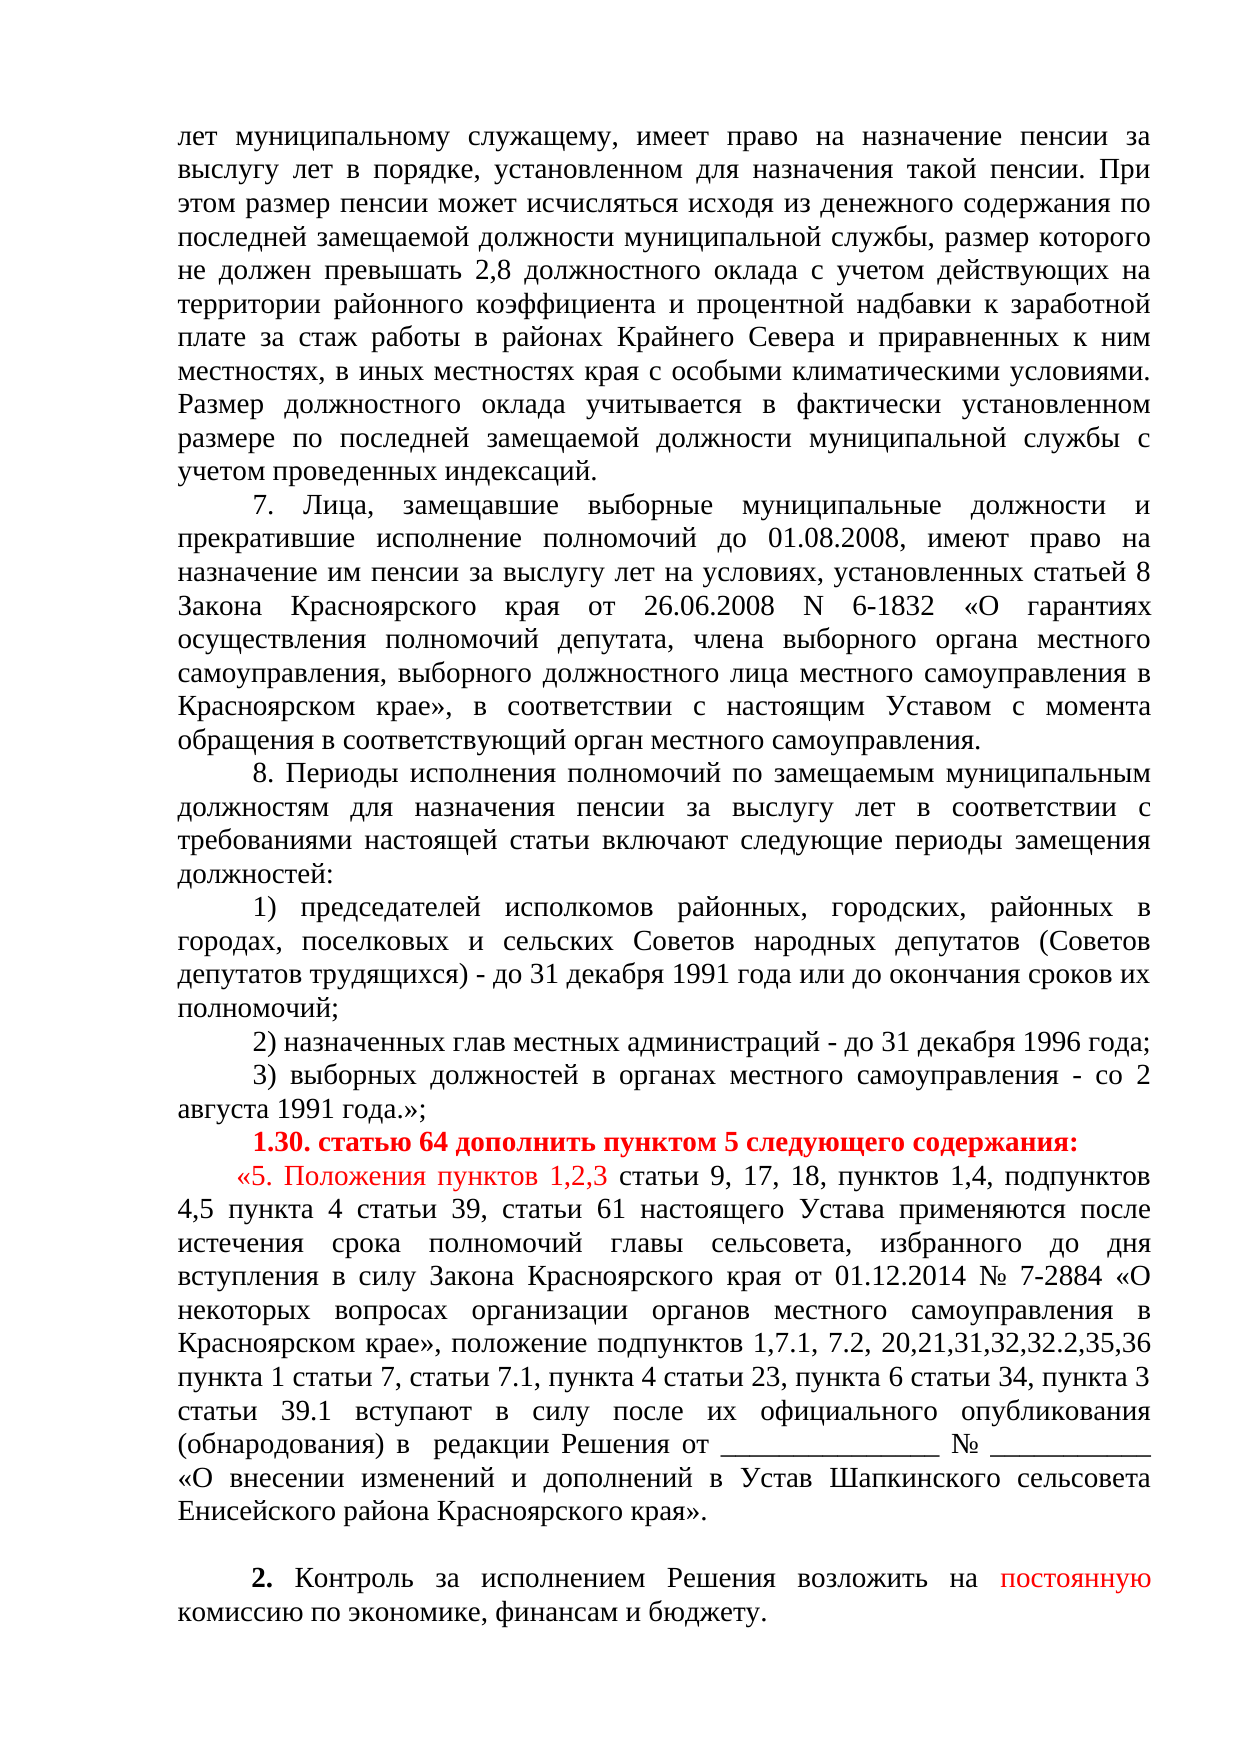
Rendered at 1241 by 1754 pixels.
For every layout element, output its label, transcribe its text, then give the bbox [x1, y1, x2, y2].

text 1) председателей исполкомов районных, городских, районных в городах, поселковых и сельских Советов народных депутатов (Советов депутатов трудящихся) - до 31 декабря 1991 года или до окончания сроков их полномочий; [177, 889, 1152, 1024]
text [177, 118, 1152, 487]
text 1.30. статью 64 дополнить пунктом 5 следующего содержания: [177, 1124, 1152, 1158]
text «5. Положения пунктов 1,2,3 статьи 9, 17, 18, пунктов 1,4, подпунктов 4,5 пункта 4 статьи 39, статьи 61 настоящего Устава применяются после истечения срока полномочий главы сельсовета, избранного до дня вступления в силу Закона Красноярского края от 01.12.2014 № 7-2884 «О некоторых вопросах организации органов местного самоуправления в Красноярском крае», положение подпунктов 1,7.1, 7.2, 20,21,31,32,32.2,35,36 пункта 1 статьи 7, статьи 7.1, пункта 4 статьи 23, пункта 6 статьи 34, пункта 3 статьи 39.1 вступают в силу после их официального опубликования (обнародования) в редакции Решения от _______________ № ___________ «О внесении изменений и дополнений в Устав Шапкинского сельсовета Енисейского района Красноярского края». [177, 1158, 1152, 1527]
text 7. Лица, замещавшие выборные муниципальные должности и прекратившие исполнение полномочий до 01.08.2008, имеют право на назначение им пенсии за выслугу лет на условиях, установленных статьей 8 Закона Красноярского края от 26.06.2008 N 6-1832 «О гарантиях осуществления полномочий депутата, члена выборного органа местного самоуправления, выборного должностного лица местного самоуправления в Красноярском крае», в соответствии с настоящим Уставом с момента обращения в соответствующий орган местного самоуправления. [177, 487, 1152, 755]
text 2) назначенных глав местных администраций - до 31 декабря 1996 года; [177, 1024, 1152, 1057]
text 3) выборных должностей в органах местного самоуправления - со 2 августа 1991 года.»; [177, 1057, 1152, 1124]
text 8. Периоды исполнения полномочий по замещаемым муниципальным должностям для назначения пенсии за выслугу лет в соответствии с требованиями настоящей статьи включают следующие периоды замещения должностей: [177, 755, 1152, 889]
text 2. Контроль за исполнением Решения возложить на постоянную комиссию по экономике, финансам и бюджету. [177, 1560, 1152, 1627]
